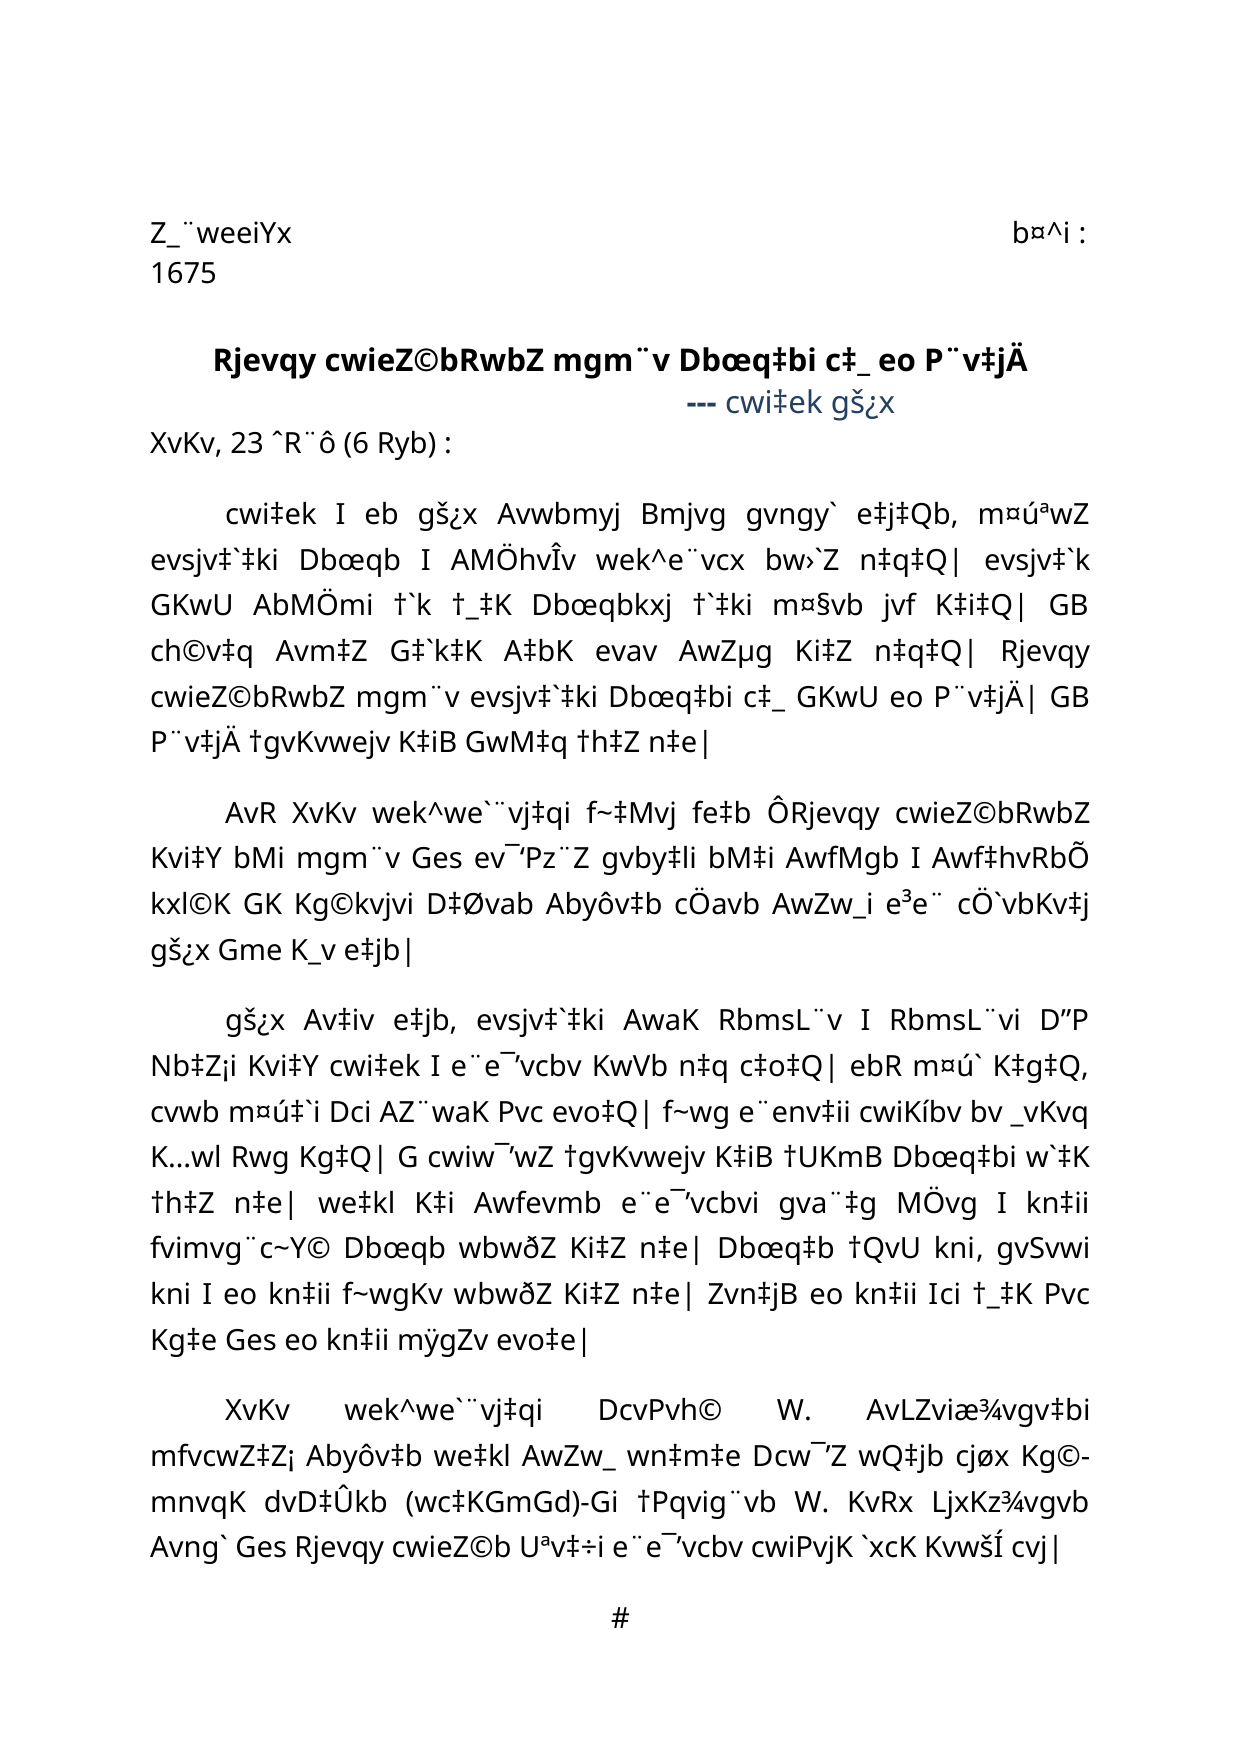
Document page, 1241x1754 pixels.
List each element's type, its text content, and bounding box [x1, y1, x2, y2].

text # [150, 1597, 1090, 1637]
subtitle --- cwi‡ek gš¿x [150, 380, 1090, 423]
text AvR XvKv wek^we`¨vj‡qi f~‡Mvj fe‡b ÔRjevqy cwieZ©bRwbZ Kvi‡Y bMi mgm¨v Ges ev¯‘Pz¨Z gvby‡li bM‡i AwfMgb I Awf‡hvRbÕ kxl©K GK Kg©kvjvi D‡Øvab Abyôv‡b cÖavb AwZw_i e³e¨ cÖ`vbKv‡j gš¿x Gme K_v e‡jb| [150, 792, 1090, 969]
text XvKv wek^we`¨vj‡qi DcvPvh© W. AvLZviæ¾vgv‡bi mfvcwZ‡Z¡ Abyôv‡b we‡kl AwZw_ wn‡m‡e Dcw¯’Z wQ‡jb cjøx Kg©-mnvqK dvD‡Ûkb (wc‡KGmGd)-Gi †Pqvig¨vb W. KvRx LjxKz¾vgvb Avng` Ges Rjevqy cwieZ©b Uªv‡÷i e¨e¯’vcbv cwiPvjK `xcK KvwšÍ cvj| [150, 1390, 1090, 1566]
text XvKv, 23 ˆR¨ô (6 Ryb) : [150, 423, 1090, 462]
text Z_¨weeiYx b¤^i : 1675 [150, 213, 1090, 292]
text Rjevqy cwieZ©bRwbZ mgm¨v Dbœq‡bi c‡_ eo P¨v‡jÄ [150, 338, 1090, 380]
text cwi‡ek I eb gš¿x Avwbmyj Bmjvg gvngy` e‡j‡Qb, m¤úªwZ evsjv‡`‡ki Dbœqb I AMÖhvÎv wek^e¨vcx bw›`Z n‡q‡Q| evsjv‡`k GKwU AbMÖmi †`k †_‡K Dbœqbkxj †`‡ki m¤§vb jvf K‡i‡Q| GB ch©v‡q Avm‡Z G‡`k‡K A‡bK evav AwZµg Ki‡Z n‡q‡Q| Rjevqy cwieZ©bRwbZ mgm¨v evsjv‡`‡ki Dbœq‡bi c‡_ GKwU eo P¨v‡jÄ| GB P¨v‡jÄ †gvKvwejv K‡iB GwM‡q †h‡Z n‡e| [150, 493, 1090, 761]
text gš¿x Av‡iv e‡jb, evsjv‡`‡ki AwaK RbmsL¨v I RbmsL¨vi D”P Nb‡Z¡i Kvi‡Y cwi‡ek I e¨e¯’vcbv KwVb n‡q c‡o‡Q| ebR m¤ú` K‡g‡Q, cvwb m¤ú‡`i Dci AZ¨waK Pvc evo‡Q| f~wg e¨env‡ii cwiKíbv bv _vKvq K…wl Rwg Kg‡Q| G cwiw¯’wZ †gvKvwejv K‡iB †UKmB Dbœq‡bi w`‡K †h‡Z n‡e| we‡kl K‡i Awfevmb e¨e¯’vcbvi gva¨‡g MÖvg I kn‡ii fvimvg¨c~Y© Dbœqb wbwðZ Ki‡Z n‡e| Dbœq‡b †QvU kni, gvSvwi kni I eo kn‡ii f~wgKv wbwðZ Ki‡Z n‡e| Zvn‡jB eo kn‡ii Ici †_‡K Pvc Kg‡e Ges eo kn‡ii mÿgZv evo‡e| [150, 1000, 1090, 1359]
